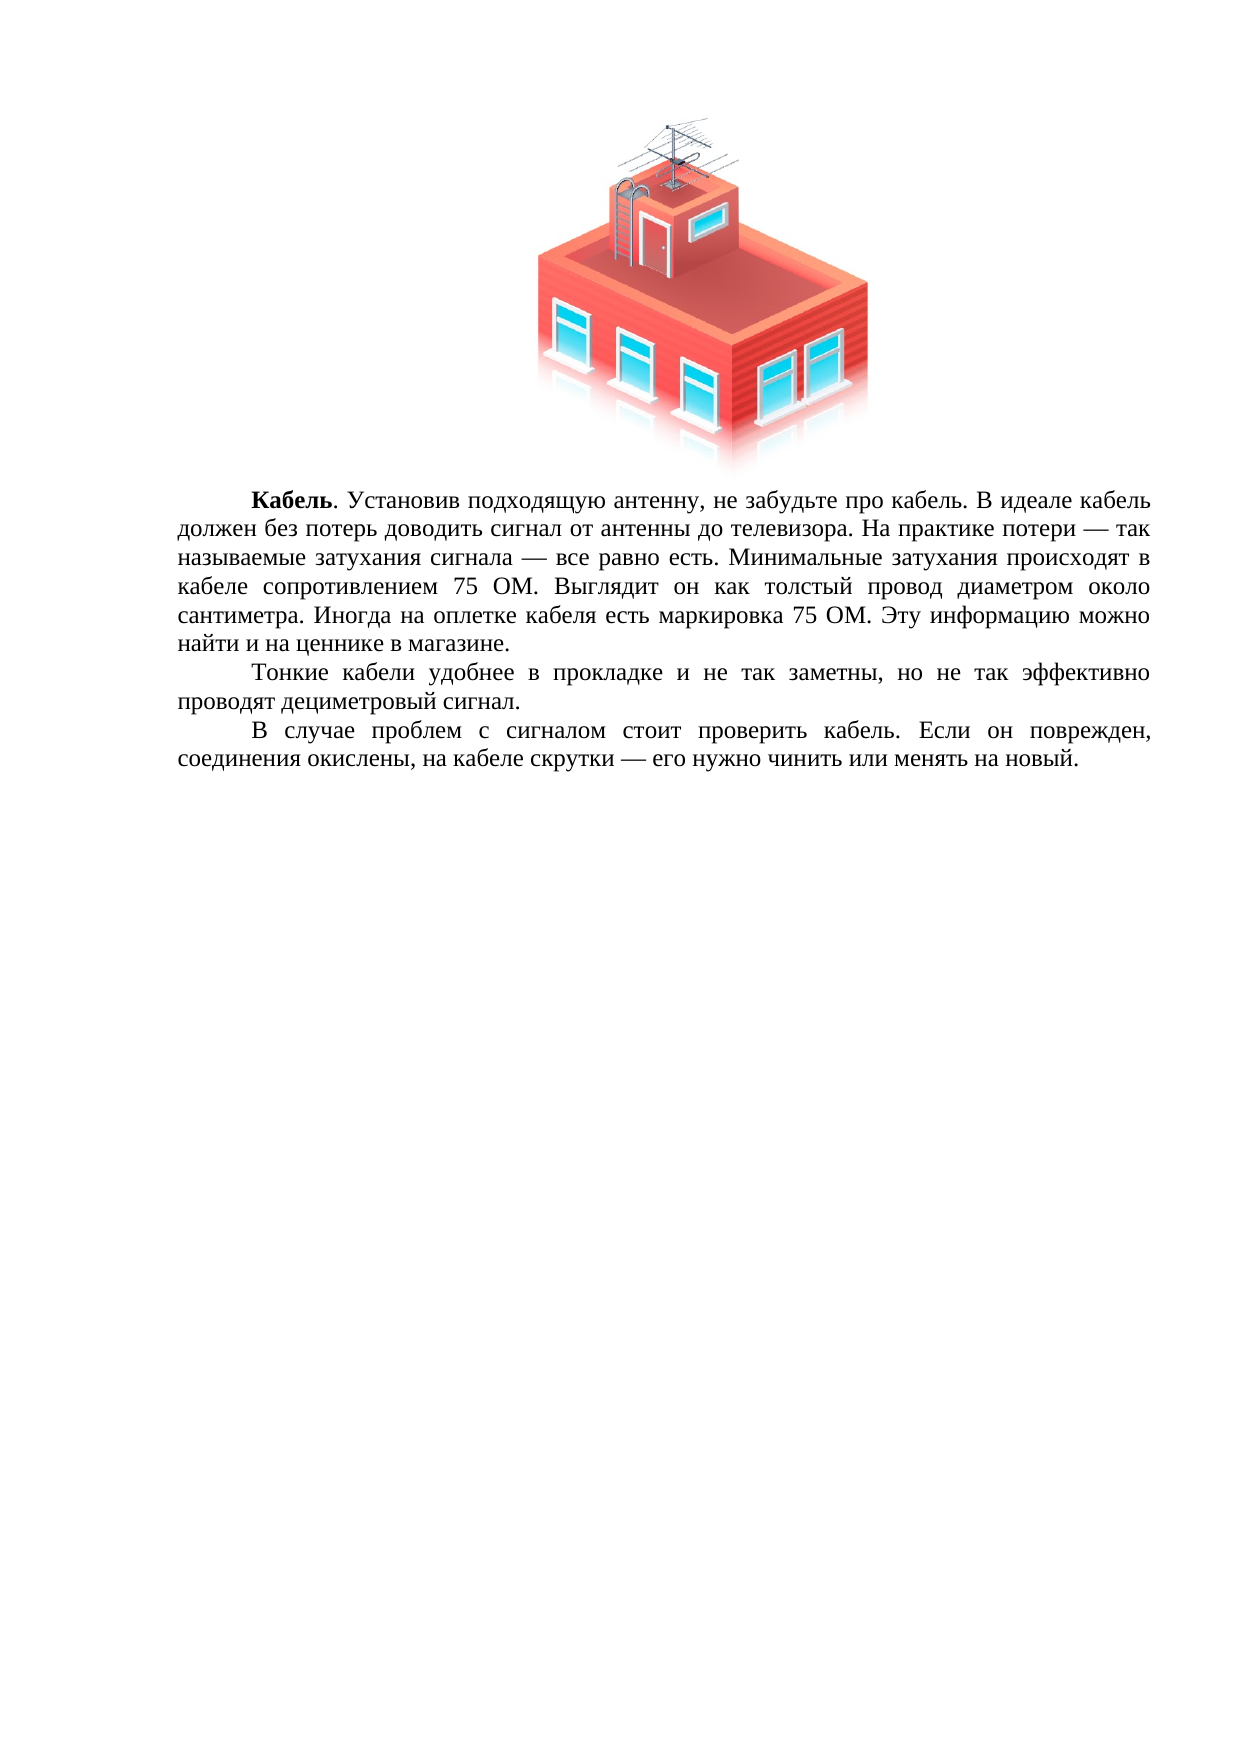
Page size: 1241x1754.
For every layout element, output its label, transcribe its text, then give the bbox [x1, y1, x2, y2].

text Кабель. Установив подходящую антенну, не забудьте про кабель. В идеале кабель должен без потерь доводить сигнал от антенны до телевизора. На практике потери — так называемые затухания сигнала — все равно есть. Минимальные затухания происходят в кабеле сопротивлением 75 ОМ. Выглядит он как толстый провод диаметром около сантиметра. Иногда на оплетке кабеля есть маркировка 75 ОМ. Эту информацию можно найти и на ценнике в магазине. [177, 485, 1152, 657]
picture [521, 118, 882, 485]
text В случае проблем с сигналом стоит проверить кабель. Если он поврежден, соединения окислены, на кабеле скрутки — его нужно чинить или менять на новый. [177, 715, 1152, 772]
text Тонкие кабели удобнее в прокладке и не так заметны, но не так эффективно проводят дециметровый сигнал. [177, 657, 1152, 715]
